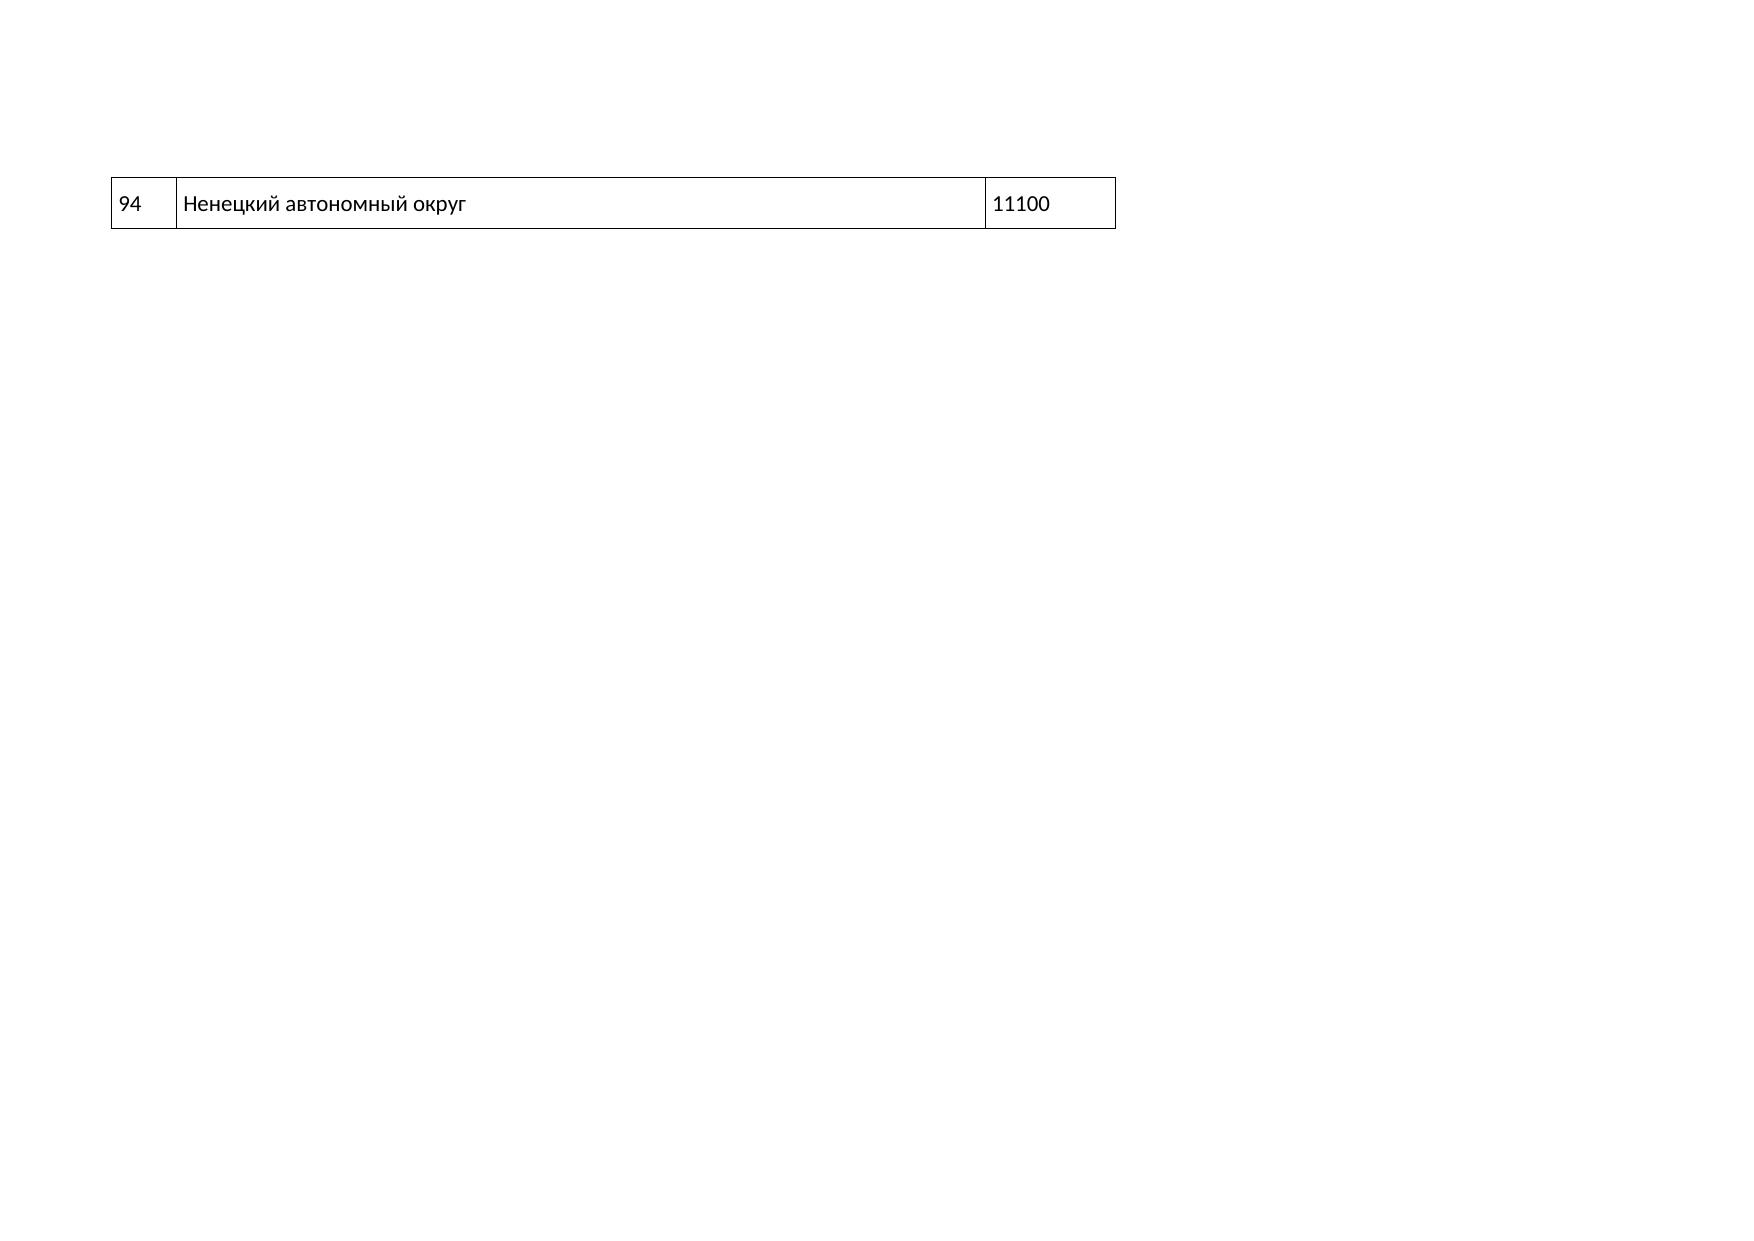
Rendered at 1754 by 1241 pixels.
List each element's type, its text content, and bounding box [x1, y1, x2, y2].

table_cell 94 [112, 178, 176, 227]
table_cell 11100 [986, 178, 1115, 227]
table_cell Ненецкий автономный округ [177, 178, 985, 227]
